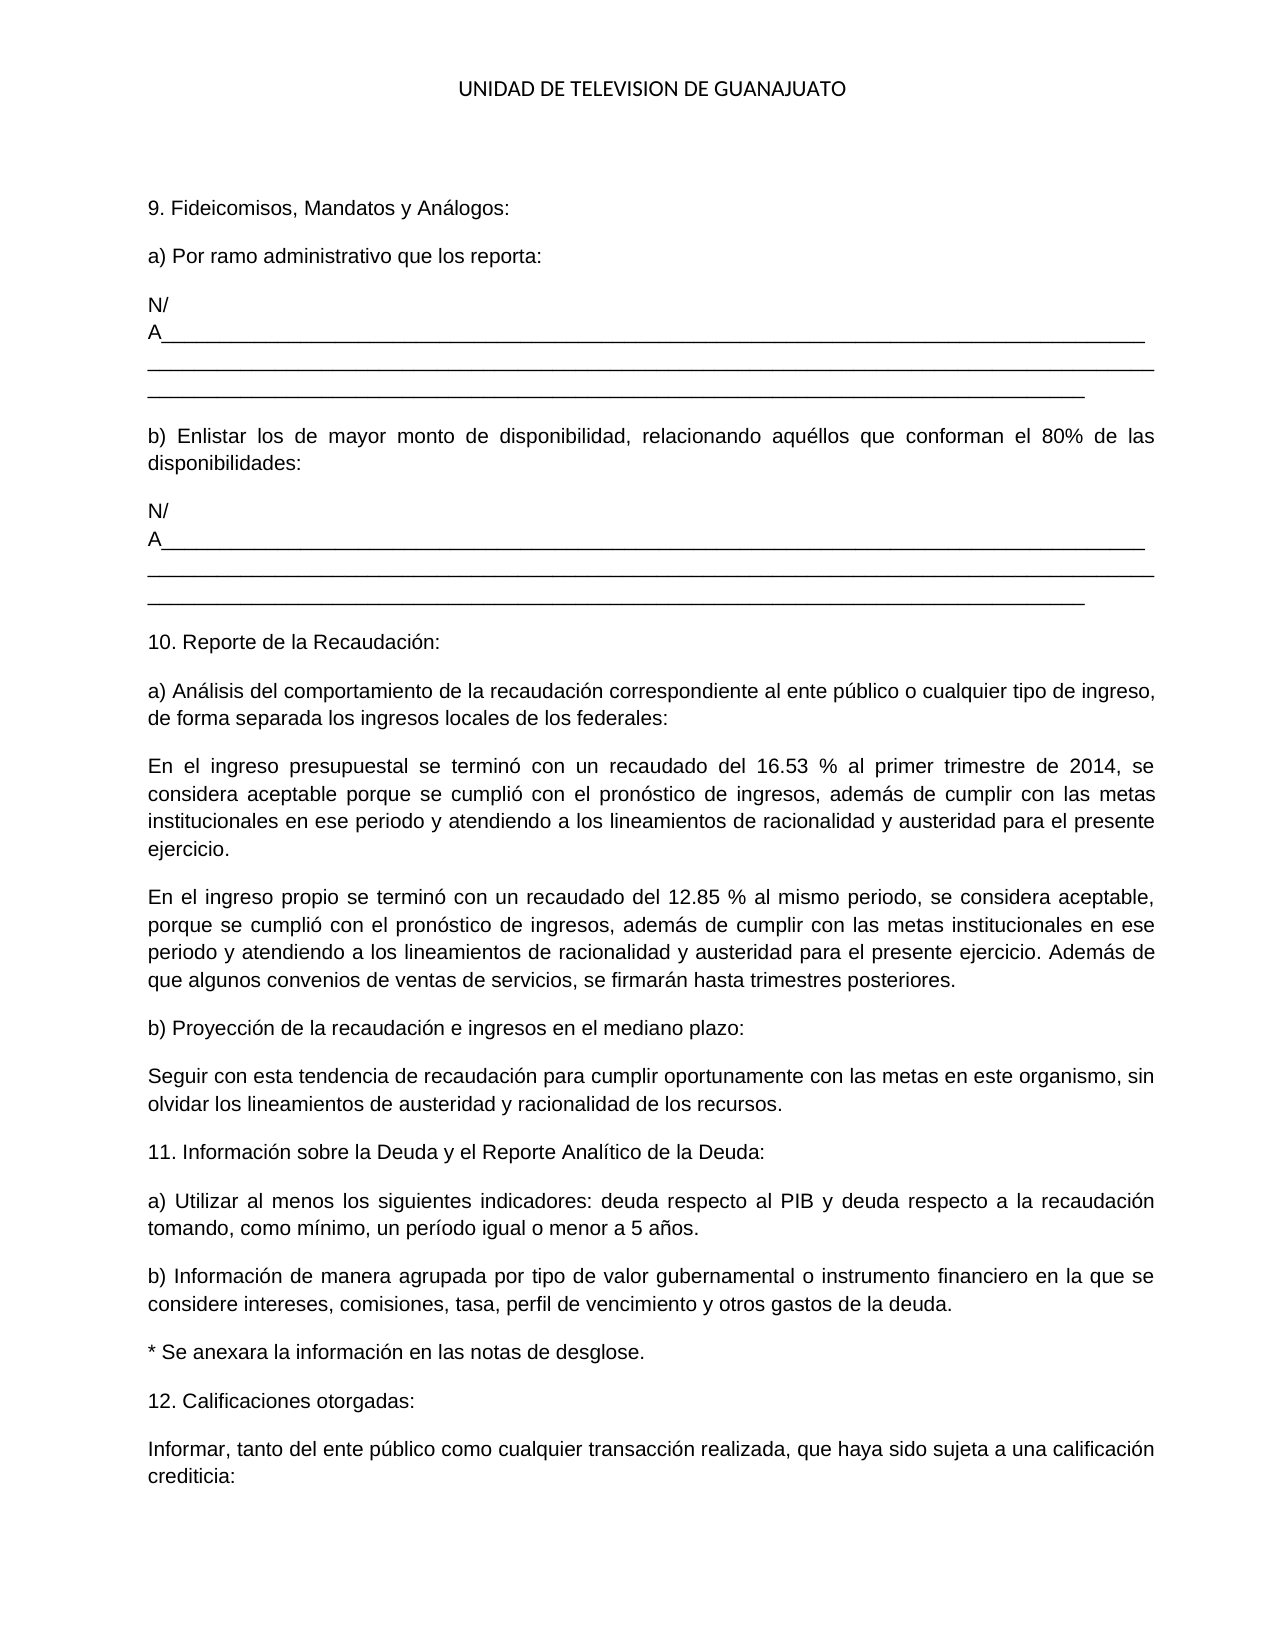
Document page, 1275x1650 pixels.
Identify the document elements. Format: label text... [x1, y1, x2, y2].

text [148, 293, 1157, 399]
text Seguir con esta tendencia de recaudación para cumplir oportunamente con las metas en este organismo, sin olvidar los lineamientos de austeridad y racionalidad de los recursos. [148, 1064, 1157, 1116]
text 10. Reporte de la Recaudación: [148, 630, 1157, 654]
text b) Enlistar los de mayor monto de disponibilidad, relacionando aquéllos que conforman el 80% de las disponibilidades: [148, 423, 1157, 475]
text b) Información de manera agrupada por tipo de valor gubernamental o instrumento financiero en la que se considere intereses, comisiones, tasa, perfil de vencimiento y otros gastos de la deuda. [148, 1264, 1157, 1316]
text a) Análisis del comportamiento de la recaudación correspondiente al ente público o cualquier tipo de ingreso, de forma separada los ingresos locales de los federales: [148, 678, 1157, 730]
text b) Proyección de la recaudación e ingresos en el mediano plazo: [148, 1016, 1157, 1040]
text a) Utilizar al menos los siguientes indicadores: deuda respecto al PIB y deuda respecto a la recaudación tomando, como mínimo, un período igual o menor a 5 años. [148, 1188, 1157, 1240]
text En el ingreso presupuestal se terminó con un recaudado del 16.53 % al primer trimestre de 2014, se considera aceptable porque se cumplió con el pronóstico de ingresos, además de cumplir con las metas institucionales en ese periodo y atendiendo a los lineamientos de racionalidad y austeridad para el presente ejercicio. [148, 754, 1157, 861]
text 11. Información sobre la Deuda y el Reporte Analítico de la Deuda: [148, 1140, 1157, 1164]
text 9. Fideicomisos, Mandatos y Análogos: [148, 196, 1157, 220]
text 12. Calificaciones otorgadas: [148, 1388, 1157, 1412]
text En el ingreso propio se terminó con un recaudado del 12.85 % al mismo periodo, se considera aceptable, porque se cumplió con el pronóstico de ingresos, además de cumplir con las metas institucionales en ese periodo y atendiendo a los lineamientos de racionalidad y austeridad para el presente ejercicio. Además de que algunos convenios de ventas de servicios, se firmarán hasta trimestres posteriores. [148, 885, 1157, 992]
text a) Por ramo administrativo que los reporta: [148, 244, 1157, 268]
text * Se anexara la información en las notas de desglose. [148, 1340, 1157, 1364]
text Informar, tanto del ente público como cualquier transacción realizada, que haya sido sujeta a una calificación crediticia: [148, 1437, 1157, 1488]
